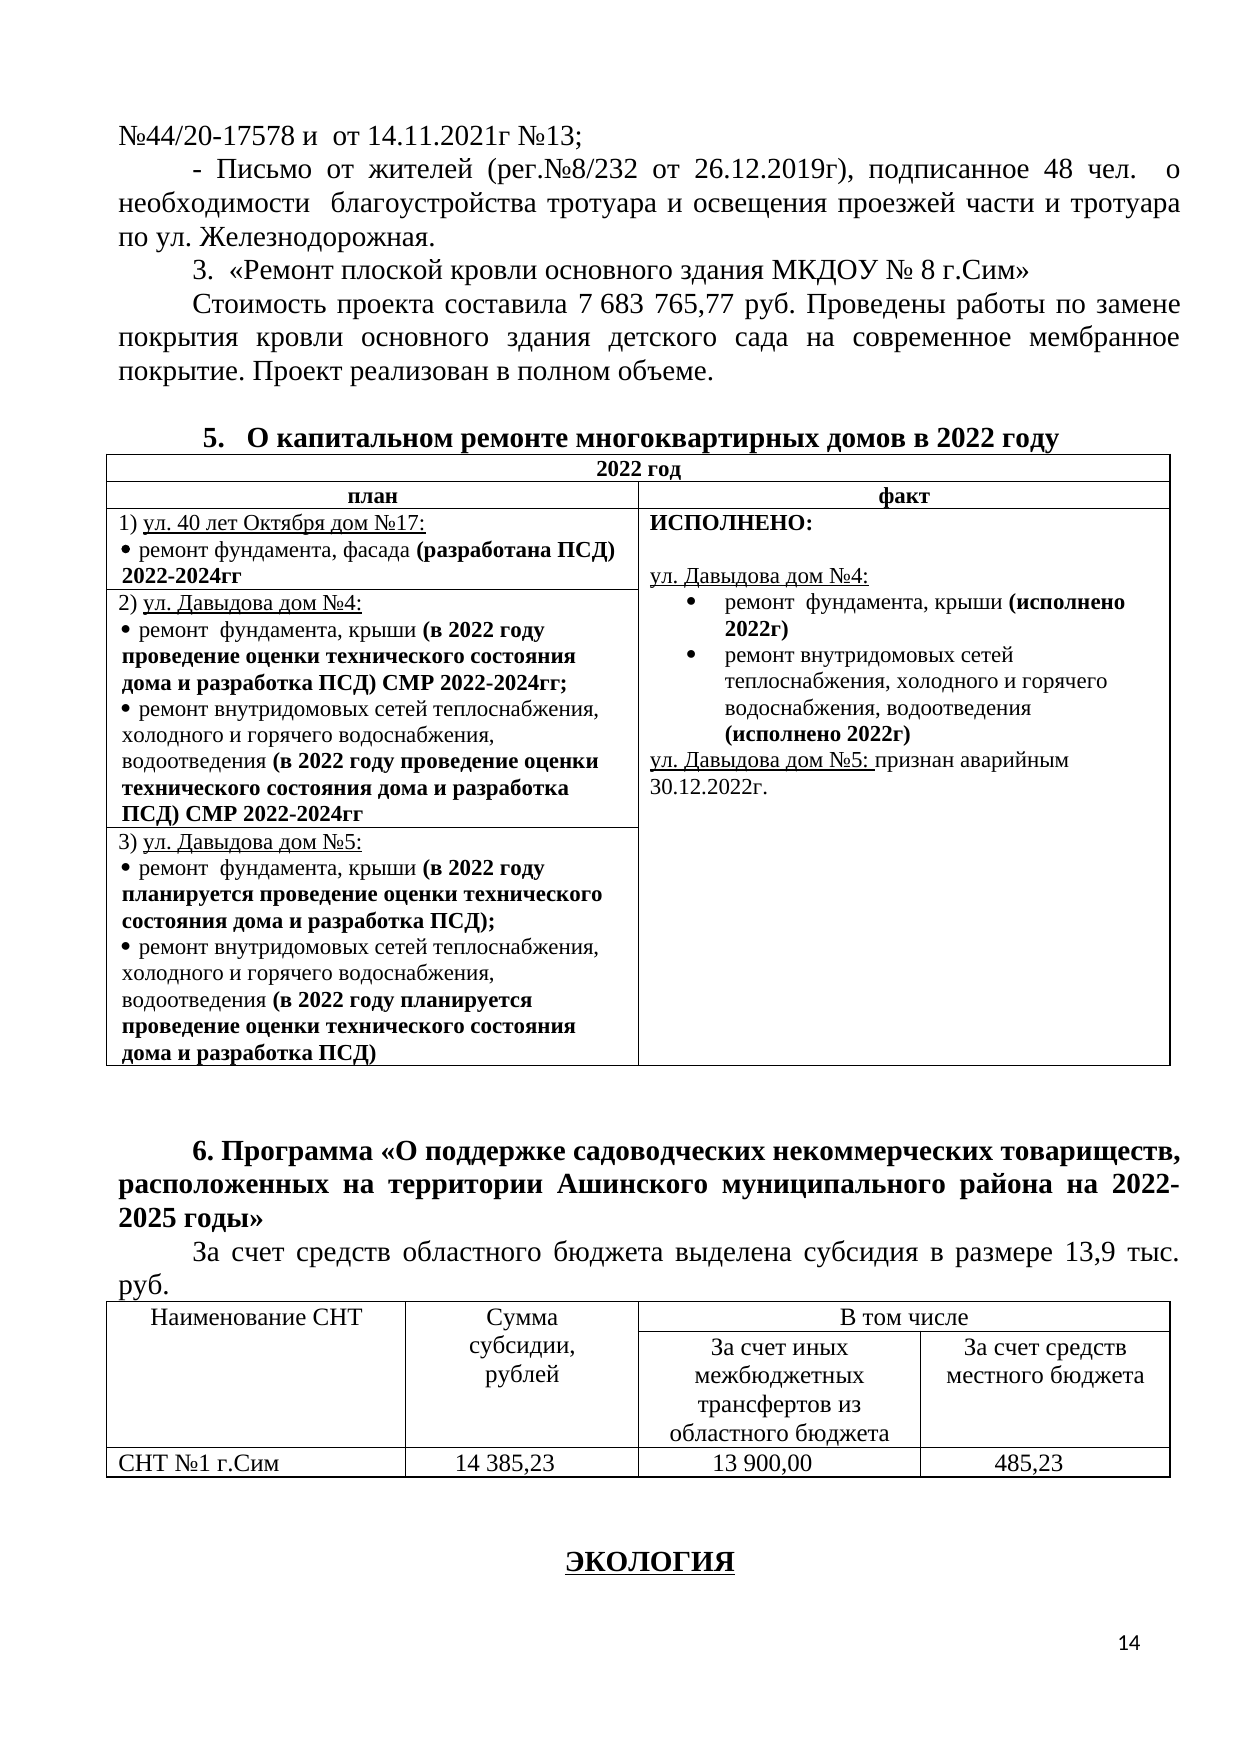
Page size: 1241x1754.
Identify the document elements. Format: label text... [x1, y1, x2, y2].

table_cell 14 385,23 [406, 1448, 638, 1476]
text ЭКОЛОГИЯ [118, 1544, 1181, 1578]
table_cell 1) ул. 40 лет Октября дом №17: ремонт фундамента, фасада (разработана ПСД) 2022-2024гг [107, 509, 638, 588]
text - Письмо от жителей (рег.№8/232 от 26.12.2019г), подписанное 48 чел. о необходимости благоустройства тротуара и освещения проезжей части и тротуара по ул. Железнодорожная. [118, 152, 1181, 252]
table_cell За счет иных межбюджетных трансфертов из областного бюджета [639, 1332, 920, 1447]
table_cell ИСПОЛНЕНО: ул. Давыдова дом №4: ремонт фундамента, крыши (исполнено 2022г) ремонт внутридомовых сетей теплоснабжения, холодного и горячего водоснабжения, водоотведения (исполнено 2022г) ул. Давыдова дом №5: признан аварийным 30.12.2022г. [639, 509, 1169, 1065]
table_header В том числе [639, 1302, 1169, 1331]
text 3. «Ремонт плоской кровли основного здания МКДОУ № 8 г.Сим» [118, 252, 1181, 286]
table_cell план [107, 482, 638, 508]
text За счет средств областного бюджета выделена субсидия в размере 13,9 тыс. руб. [118, 1234, 1181, 1301]
text Стоимость проекта составила 7 683 765,77 руб. Проведены работы по замене покрытия кровли основного здания детского сада на современное мембранное покрытие. Проект реализован в полном объеме. [118, 286, 1181, 386]
table_cell За счет средств местного бюджета [921, 1332, 1169, 1447]
text 6. Программа «О поддержке садоводческих некоммерческих товариществ, расположенных на территории Ашинского муниципального района на 2022-2025 годы» [118, 1133, 1181, 1234]
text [118, 118, 1181, 152]
table_cell 2) ул. Давыдова дом №4: ремонт фундамента, крыши (в 2022 году проведение оценки технического состояния дома и разработка ПСД) СМР 2022-2024гг; ремонт внутридомовых сетей теплоснабжения, холодного и горячего водоснабжения, водоотведения (в 2022 году проведение оценки технического состояния дома и разработка ПСД) СМР 2022-2024гг [107, 590, 638, 827]
table_cell 485,23 [921, 1448, 1169, 1476]
table_cell СНТ №1 г.Сим [107, 1448, 405, 1476]
table_cell 13 900,00 [639, 1448, 920, 1476]
table_cell 3) ул. Давыдова дом №5: ремонт фундамента, крыши (в 2022 году планируется проведение оценки технического состояния дома и разработка ПСД); ремонт внутридомовых сетей теплоснабжения, холодного и горячего водоснабжения, водоотведения (в 2022 году планируется проведение оценки технического состояния дома и разработка ПСД) [107, 828, 638, 1065]
table_header 2022 год [107, 455, 1169, 481]
table_cell факт [639, 482, 1169, 508]
text 5. О капитальном ремонте многоквартирных домов в 2022 году [129, 420, 1181, 453]
table_header Наименование СНТ [107, 1302, 405, 1447]
table_header Сумма субсидии, рублей [406, 1302, 638, 1447]
